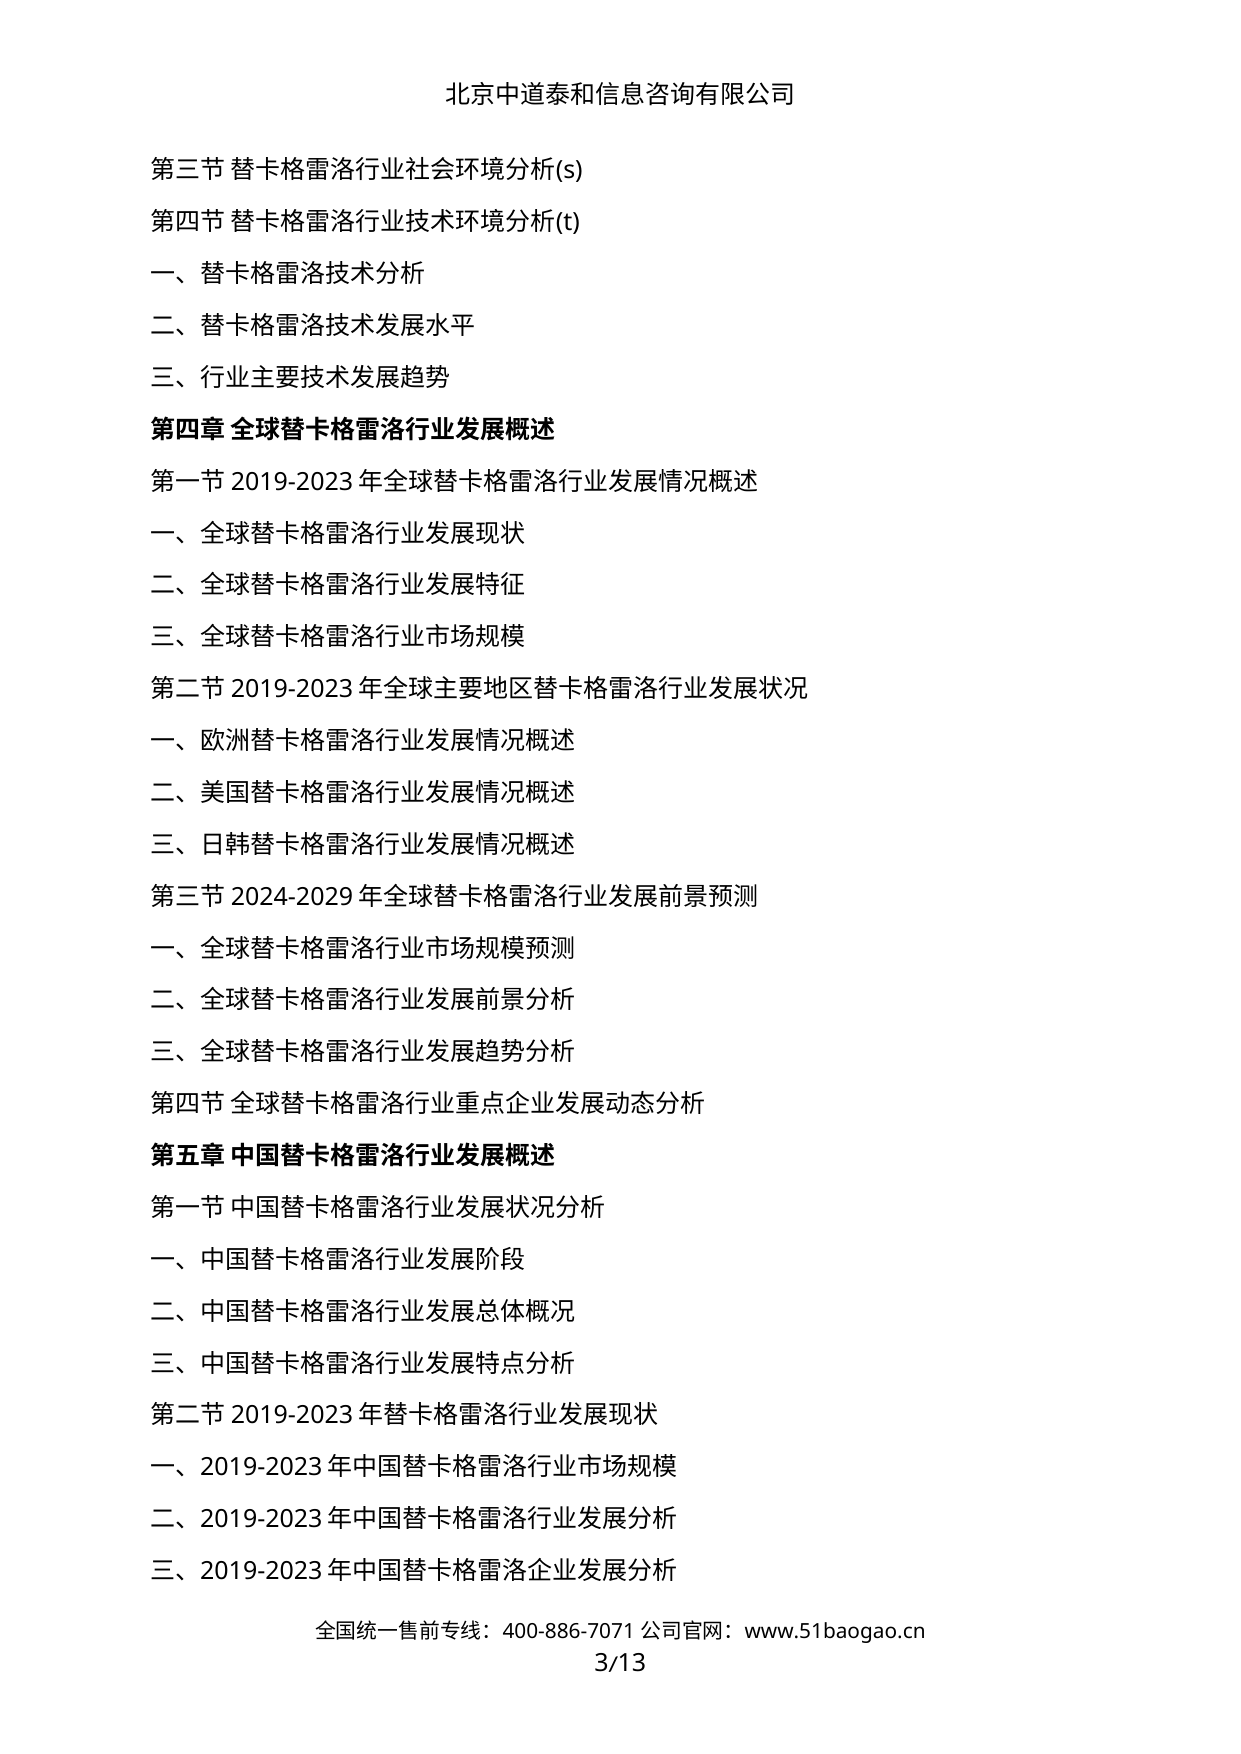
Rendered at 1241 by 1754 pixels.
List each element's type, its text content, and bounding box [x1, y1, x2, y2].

text 第四节 替卡格雷洛行业技术环境分析(t) [150, 202, 1090, 238]
text 三、行业主要技术发展趋势 [150, 357, 1090, 394]
text 一、2019-2023年中国替卡格雷洛行业市场规模 [150, 1447, 1090, 1483]
text 二、全球替卡格雷洛行业发展前景分析 [150, 980, 1090, 1016]
text 二、2019-2023年中国替卡格雷洛行业发展分析 [150, 1499, 1090, 1535]
text 第三节 替卡格雷洛行业社会环境分析(s) [150, 150, 1090, 186]
text 一、中国替卡格雷洛行业发展阶段 [150, 1239, 1090, 1276]
text 二、中国替卡格雷洛行业发展总体概况 [150, 1291, 1090, 1327]
text 第四节 全球替卡格雷洛行业重点企业发展动态分析 [150, 1084, 1090, 1120]
text 第二节 2019-2023年替卡格雷洛行业发展现状 [150, 1395, 1090, 1431]
text 三、全球替卡格雷洛行业市场规模 [150, 617, 1090, 653]
text 二、全球替卡格雷洛行业发展特征 [150, 565, 1090, 601]
text 一、替卡格雷洛技术分析 [150, 254, 1090, 290]
text 三、中国替卡格雷洛行业发展特点分析 [150, 1343, 1090, 1379]
text 第一节 中国替卡格雷洛行业发展状况分析 [150, 1187, 1090, 1224]
text 一、欧洲替卡格雷洛行业发展情况概述 [150, 721, 1090, 757]
text 第二节 2019-2023年全球主要地区替卡格雷洛行业发展状况 [150, 669, 1090, 705]
text 三、日韩替卡格雷洛行业发展情况概述 [150, 824, 1090, 861]
text 二、美国替卡格雷洛行业发展情况概述 [150, 772, 1090, 809]
text 一、全球替卡格雷洛行业发展现状 [150, 513, 1090, 549]
text 第三节 2024-2029年全球替卡格雷洛行业发展前景预测 [150, 876, 1090, 912]
text 第一节 2019-2023年全球替卡格雷洛行业发展情况概述 [150, 461, 1090, 497]
text 第五章 中国替卡格雷洛行业发展概述 [150, 1136, 1090, 1172]
text 二、替卡格雷洛技术发展水平 [150, 306, 1090, 342]
text 第四章 全球替卡格雷洛行业发展概述 [150, 409, 1090, 446]
text 三、全球替卡格雷洛行业发展趋势分析 [150, 1032, 1090, 1068]
text 一、全球替卡格雷洛行业市场规模预测 [150, 928, 1090, 964]
text 三、2019-2023年中国替卡格雷洛企业发展分析 [150, 1551, 1090, 1587]
